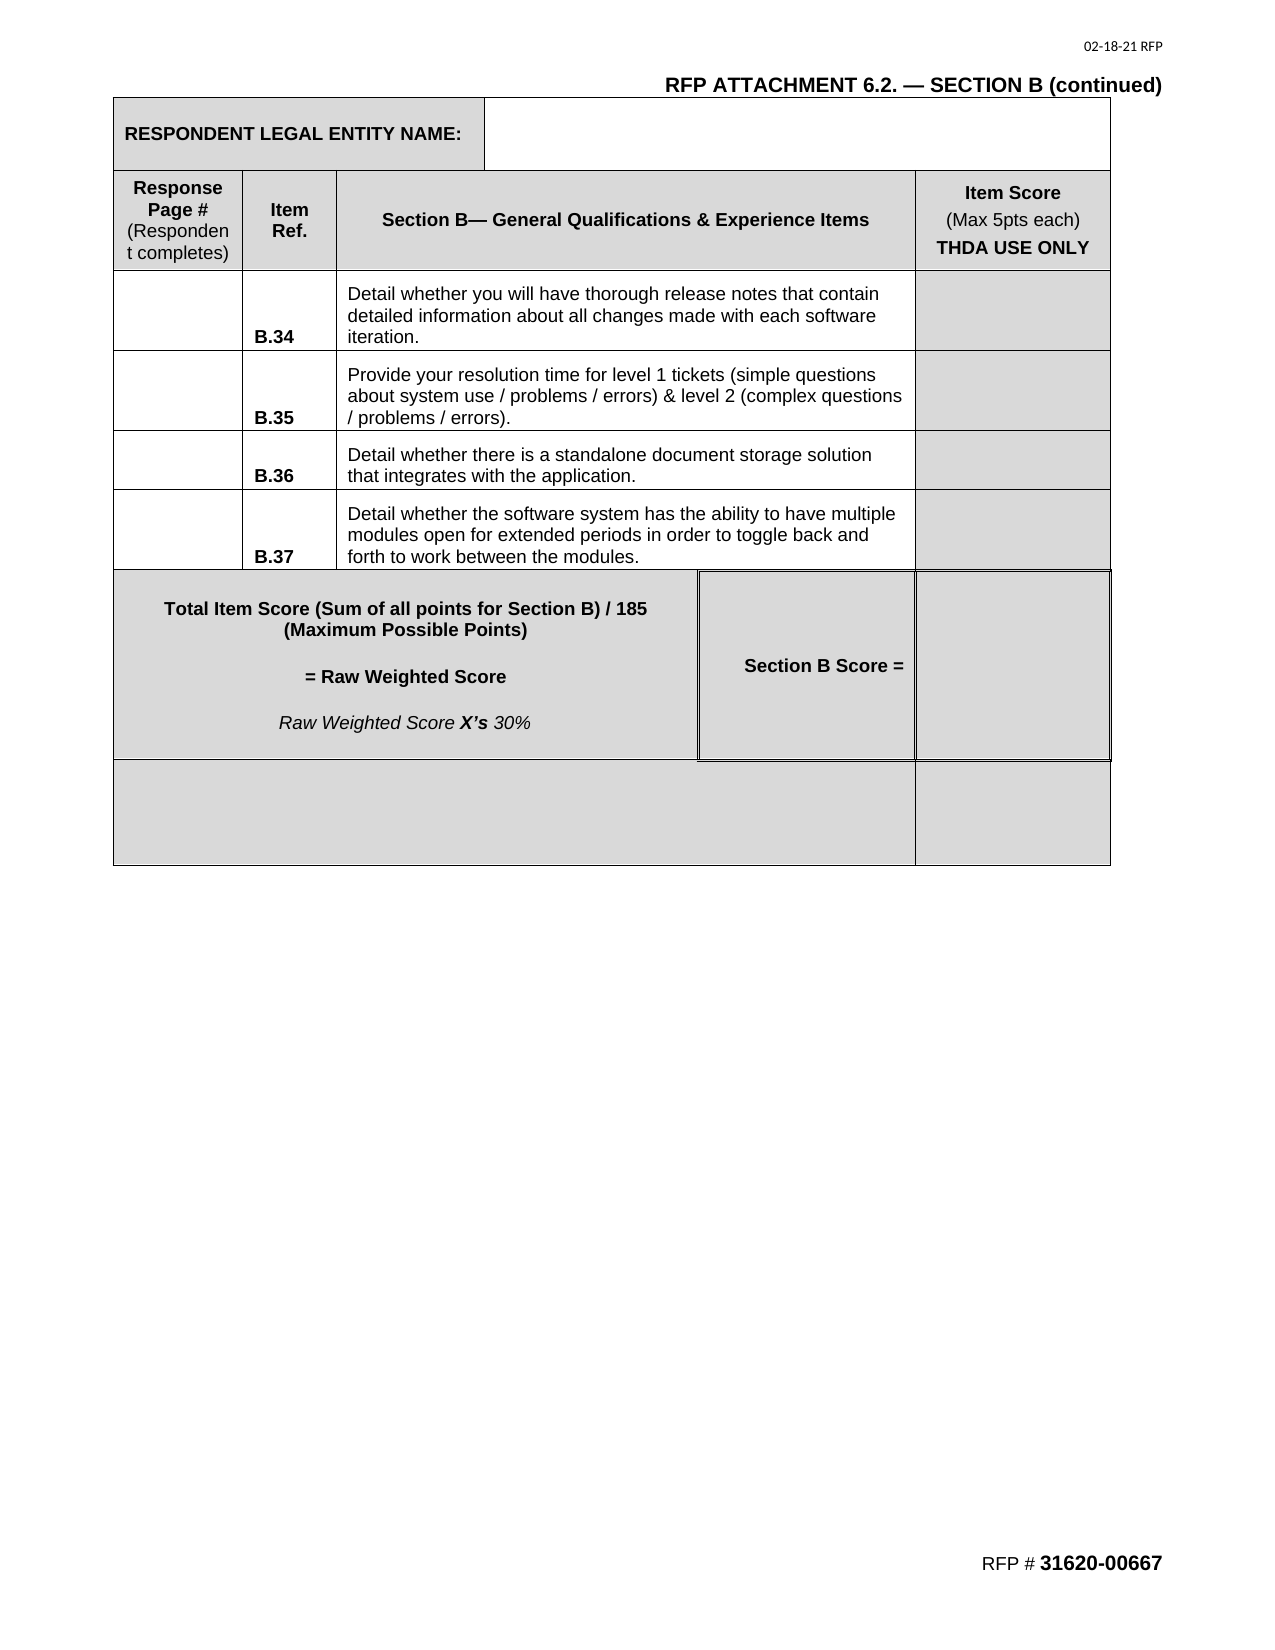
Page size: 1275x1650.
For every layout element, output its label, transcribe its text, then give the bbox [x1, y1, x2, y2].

table_cell Detail whether the software system has the ability to have multiple modules open for extended periods in order to toggle back and forth to work between the modules. [337, 490, 915, 569]
table_cell [916, 490, 1110, 569]
table_cell [916, 431, 1110, 489]
table_cell Provide your resolution time for level 1 tickets (simple questions about system use / problems / errors) & level 2 (complex questions / problems / errors). [337, 351, 915, 430]
table_cell Response Page # (Respondent completes) [114, 171, 242, 269]
table_cell B.36 [243, 431, 336, 489]
table_cell Section B Score = [700, 572, 914, 758]
table_cell [114, 351, 242, 430]
table_cell [916, 271, 1110, 350]
table_cell [114, 271, 242, 350]
table_cell Item Score (Max 5pts each) THDA USE ONLY [916, 171, 1110, 269]
table_header RESPONDENT LEGAL ENTITY NAME: [114, 98, 484, 170]
table_cell Item Ref. [243, 171, 336, 269]
table_cell B.34 [243, 271, 336, 350]
table_cell [916, 351, 1110, 430]
table_cell [114, 490, 242, 569]
table_cell B.37 [243, 490, 336, 569]
table_cell Total Item Score (Sum of all points for Section B) / 185 (Maximum Possible Points) = Raw Weighted Score Raw Weighted Score X’s 30% [114, 570, 697, 758]
table_cell Detail whether you will have thorough release notes that contain detailed information about all changes made with each software iteration. [337, 271, 915, 350]
table_cell B.35 [243, 351, 336, 430]
table_header [485, 98, 1110, 170]
table_cell [917, 572, 1109, 758]
table_cell Section B— General Qualifications & Experience Items [337, 171, 915, 269]
table_cell Detail whether there is a standalone document storage solution that integrates with the application. [337, 431, 915, 489]
table_cell [114, 760, 915, 864]
table_cell [916, 762, 1110, 864]
table_cell [114, 431, 242, 489]
